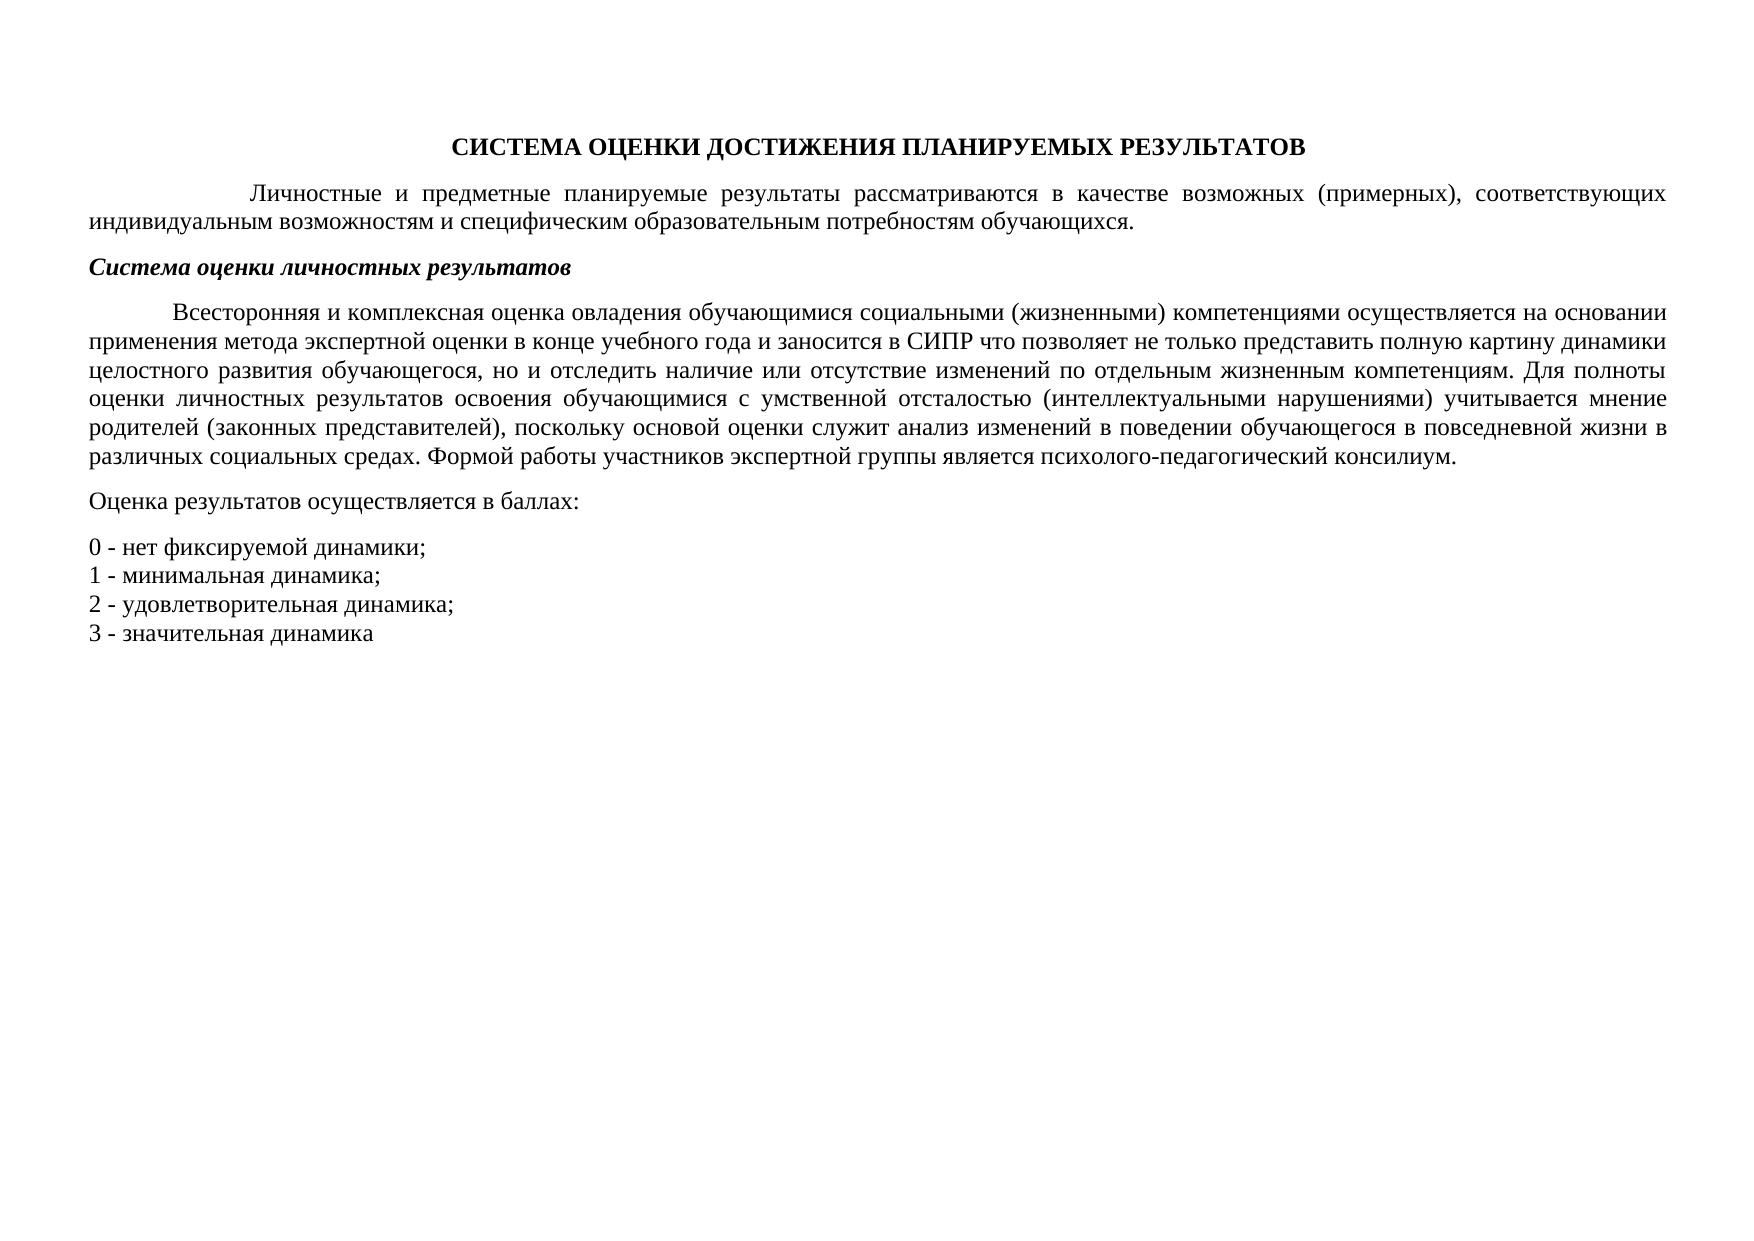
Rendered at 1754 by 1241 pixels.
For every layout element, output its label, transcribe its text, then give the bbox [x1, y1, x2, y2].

text СИСТЕМА ОЦЕНКИ ДОСТИЖЕНИЯ ПЛАНИРУЕМЫХ РЕЗУЛЬТАТОВ [89, 132, 1668, 161]
text Оценка результатов осуществляется в баллах: [89, 486, 1668, 515]
text 1 - минимальная динамика; [89, 561, 1668, 589]
text Система оценки личностных результатов [89, 252, 1668, 281]
text Всесторонняя и комплексная оценка овладения обучающимися социальными (жизненными) компетенциями осуществляется на основании применения метода экспертной оценки в конце учебного года и заносится в СИПР что позволяет не только представить полную картину динамики целостного развития обучающегося, но и отследить наличие или отсутствие изменений по отдельным жизненным компетенциям. Для полноты оценки личностных результатов освоения обучающимися с умственной отсталостью (интеллектуальными нарушениями) учитывается мнение родителей (законных представителей), поскольку основой оценки служит анализ изменений в поведении обучающегося в повседневной жизни в различных социальных средах. Формой работы участников экспертной группы является психолого-педагогический консилиум. [89, 297, 1668, 470]
text 0 - нет фиксируемой динамики; [89, 532, 1668, 561]
text Личностные и предметные планируемые результаты рассматриваются в качестве возможных (примерных), соответствующих индивидуальным возможностям и специфическим образовательным потребностям обучающихся. [89, 178, 1668, 235]
text 2 - удовлетворительная динамика; [89, 589, 1668, 618]
text 3 - значительная динамика [89, 618, 1668, 647]
